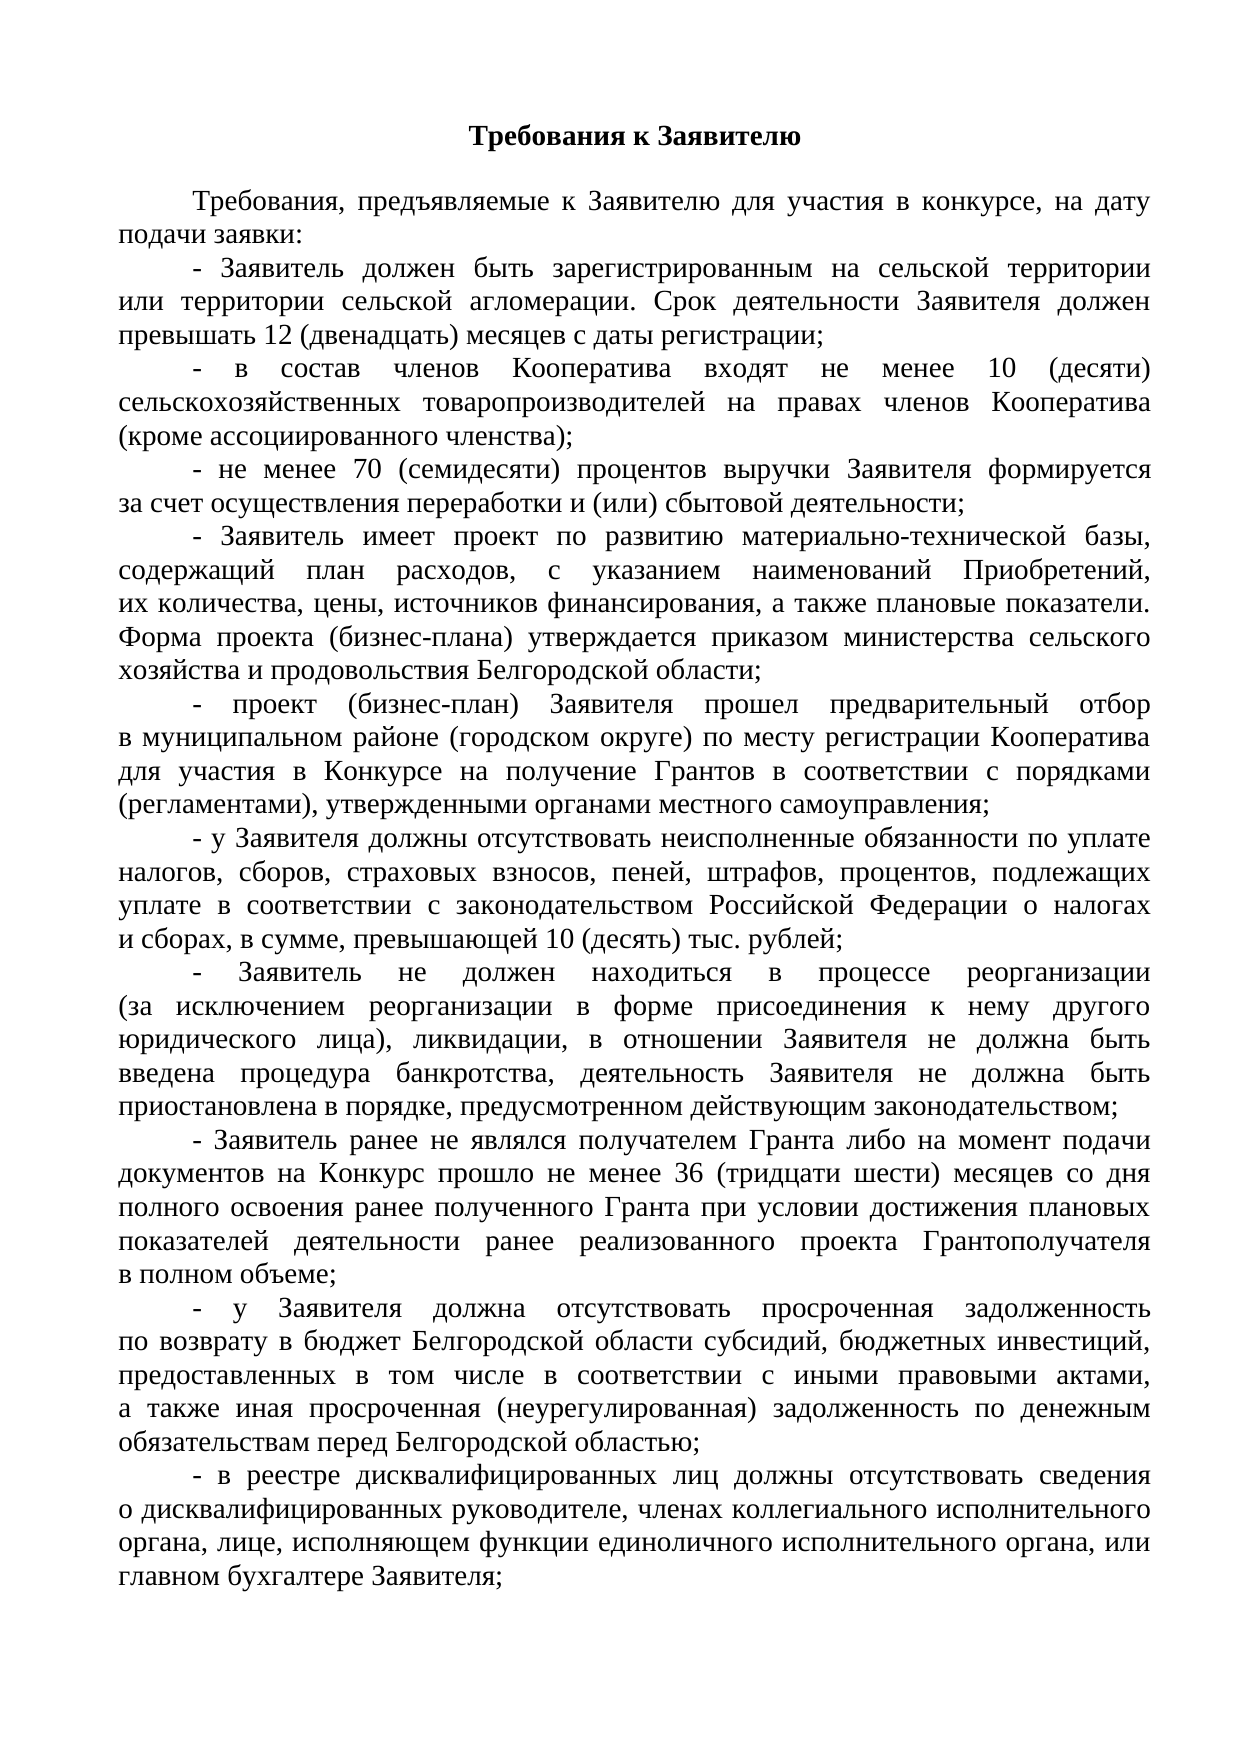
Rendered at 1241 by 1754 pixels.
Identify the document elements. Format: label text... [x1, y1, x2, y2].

text - Заявитель ранее не являлся получателем Гранта либо на момент подачи документов на Конкурс прошло не менее 36 (тридцати шести) месяцев со дня полного освоения ранее полученного Гранта при условии достижения плановых показателей деятельности ранее реализованного проекта Грантополучателя в полном объеме; [118, 1122, 1152, 1290]
text - Заявитель должен быть зарегистрированным на сельской территории или территории сельской агломерации. Срок деятельности Заявителя должен превышать 12 (двенадцать) месяцев с даты регистрации; [118, 250, 1152, 351]
text - проект (бизнес-план) Заявителя прошел предварительный отбор в муниципальном районе (городском округе) по месту регистрации Кооператива для участия в Конкурсе на получение Грантов в соответствии с порядками (регламентами), утвержденными органами местного самоуправления; [118, 686, 1152, 820]
text - в состав членов Кооператива входят не менее 10 (десяти) сельскохозяйственных товаропроизводителей на правах членов Кооператива (кроме ассоциированного членства); [118, 351, 1152, 451]
text Требования к Заявителю [118, 118, 1152, 152]
text - Заявитель не должен находиться в процессе реорганизации (за исключением реорганизации в форме присоединения к нему другого юридического лица), ликвидации, в отношении Заявителя не должна быть введена процедура банкротства, деятельность Заявителя не должна быть приостановлена в порядке, предусмотренном действующим законодательством; [118, 954, 1152, 1122]
text - Заявитель имеет проект по развитию материально-технической базы, содержащий план расходов, с указанием наименований Приобретений, их количества, цены, источников финансирования, а также плановые показатели. Форма проекта (бизнес-плана) утверждается приказом министерства сельского хозяйства и продовольствия Белгородской области; [118, 518, 1152, 686]
text - в реестре дисквалифицированных лиц должны отсутствовать сведения о дисквалифицированных руководителе, членах коллегиального исполнительного органа, лице, исполняющем функции единоличного исполнительного органа, или главном бухгалтере Заявителя; [118, 1457, 1152, 1592]
text - не менее 70 (семидесяти) процентов выручки Заявителя формируется за счет осуществления переработки и (или) сбытовой деятельности; [118, 451, 1152, 518]
text - у Заявителя должна отсутствовать просроченная задолженность по возврату в бюджет Белгородской области субсидий, бюджетных инвестиций, предоставленных в том числе в соответствии с иными правовыми актами, а также иная просроченная (неурегулированная) задолженность по денежным обязательствам перед Белгородской областью; [118, 1290, 1152, 1457]
text Требования, предъявляемые к Заявителю для участия в конкурсе, на дату подачи заявки: [118, 183, 1152, 250]
text - у Заявителя должны отсутствовать неисполненные обязанности по уплате налогов, сборов, страховых взносов, пеней, штрафов, процентов, подлежащих уплате в соответствии с законодательством Российской Федерации о налогах и сборах, в сумме, превышающей 10 (десять) тыс. рублей; [118, 820, 1152, 954]
